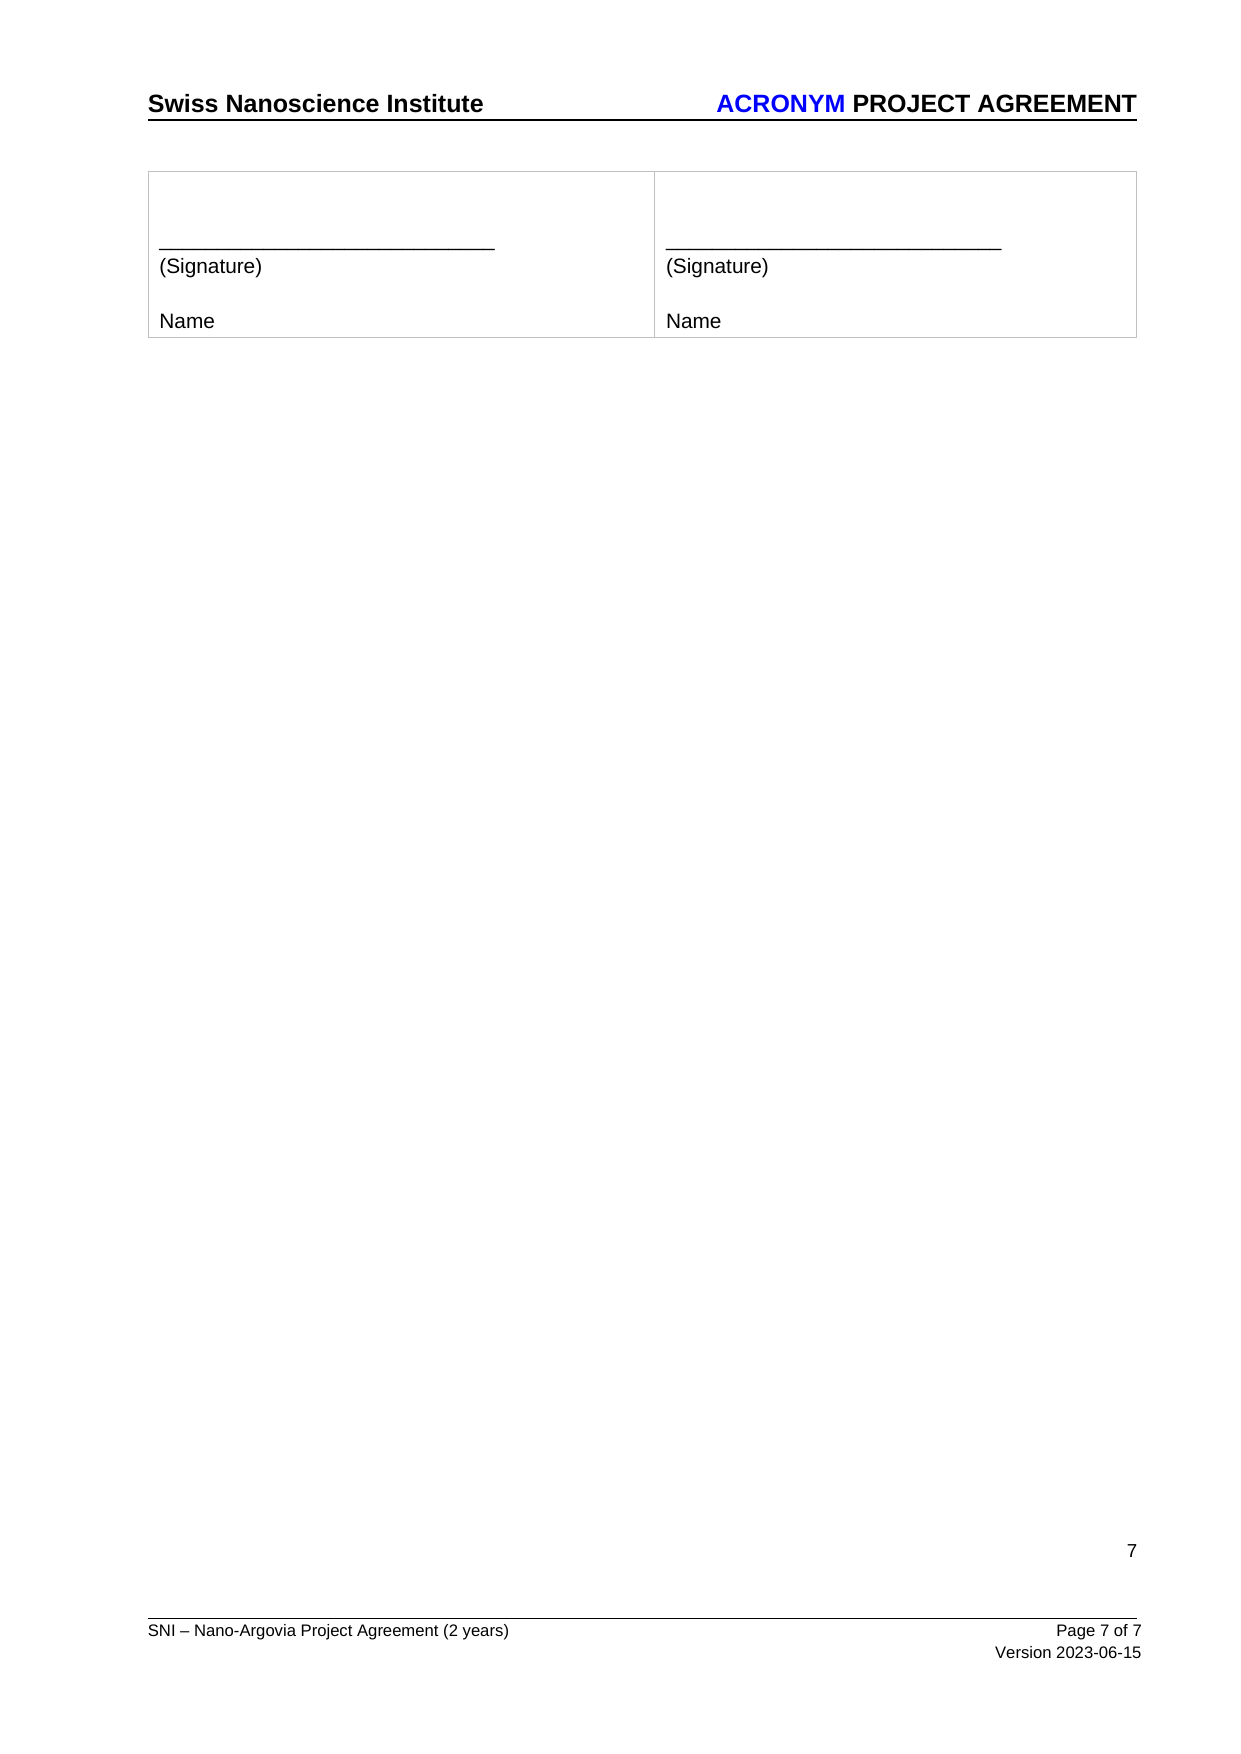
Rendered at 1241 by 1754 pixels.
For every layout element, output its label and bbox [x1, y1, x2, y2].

table_cell [655, 172, 1136, 337]
table_cell [149, 172, 654, 337]
